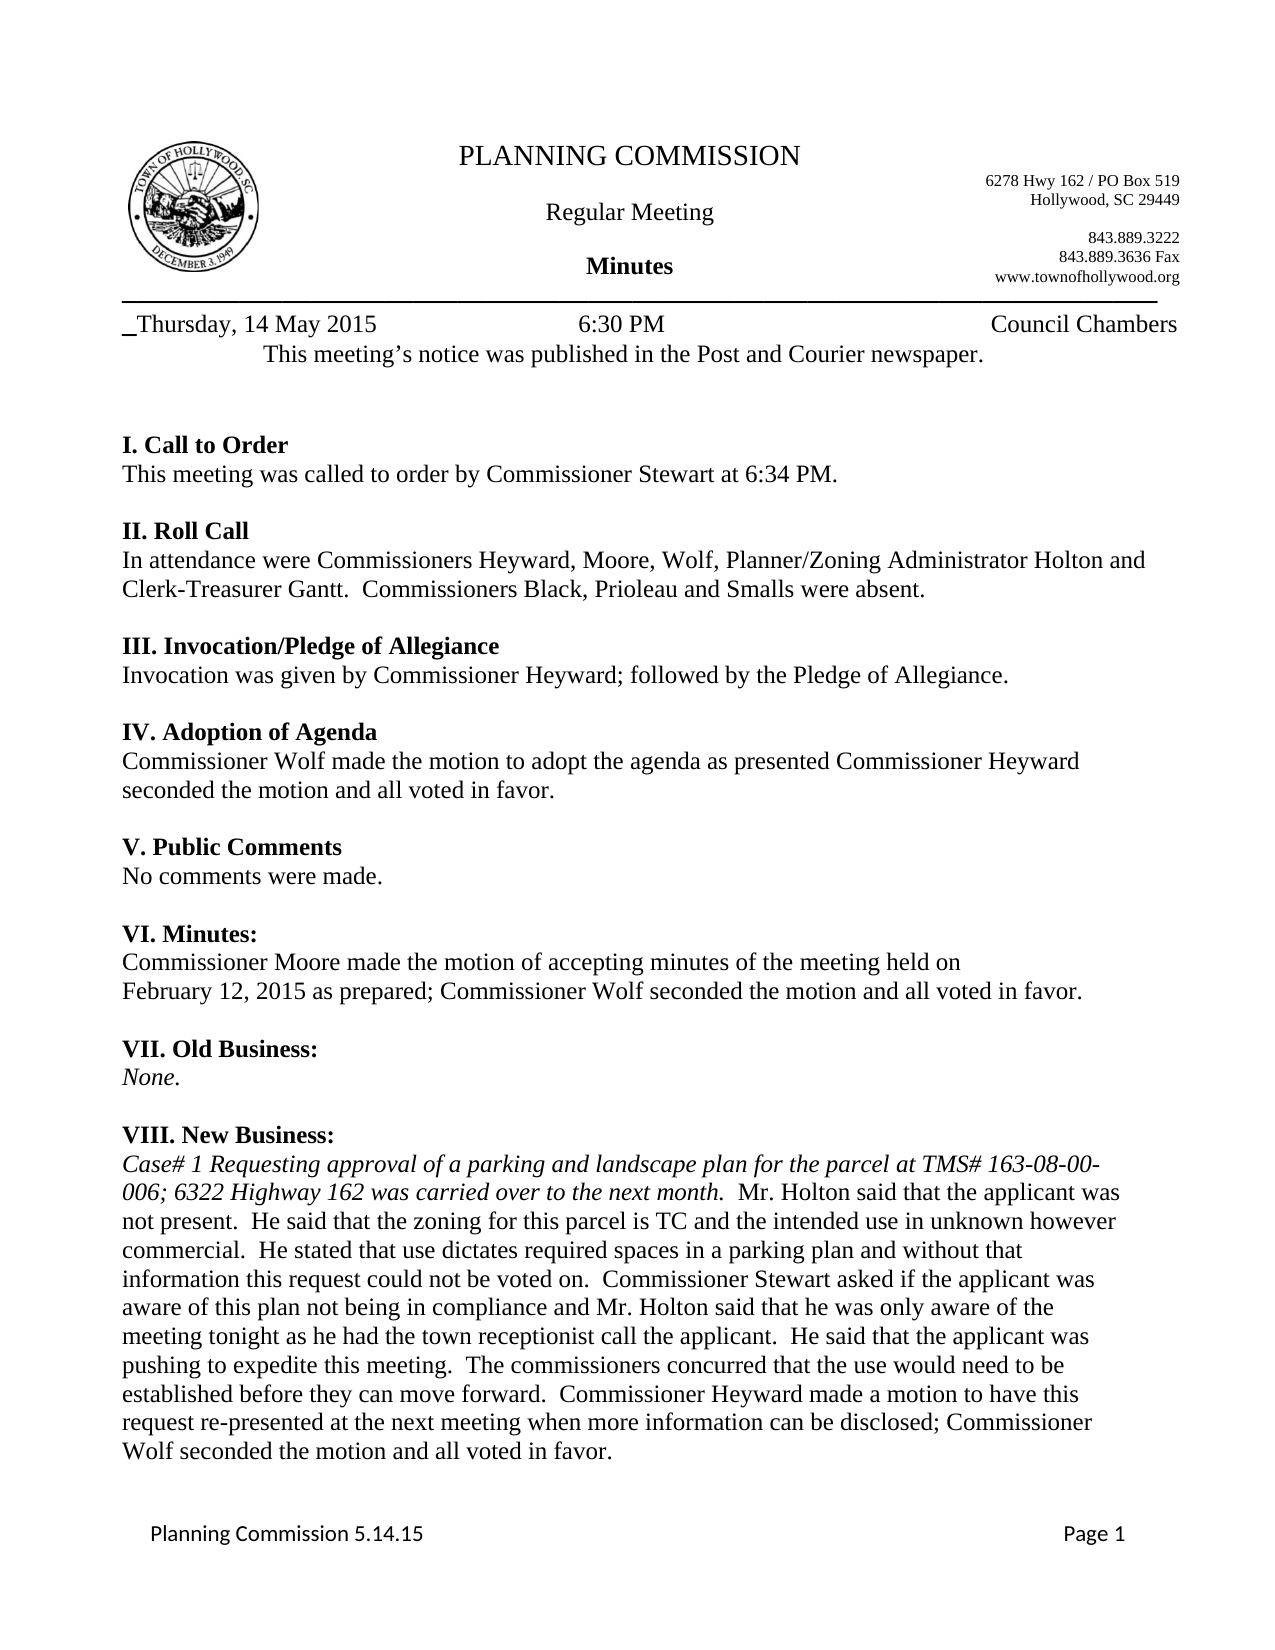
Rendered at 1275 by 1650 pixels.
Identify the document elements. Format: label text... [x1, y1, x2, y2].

text In attendance were Commissioners Heyward, Moore, Wolf, Planner/Zoning Administrator Holton and Clerk-Treasurer Gantt. Commissioners Black, Prioleau and Smalls were absent. [122, 545, 1172, 602]
text VIII. New Business: [122, 1120, 1172, 1149]
text ________________________________________________________________________Thursday, 14 May 2015 6:30 PM Council Chambers [122, 272, 1181, 339]
text I. Call to Order [122, 430, 1172, 459]
text IV. Adoption of Agenda [122, 717, 1172, 746]
text Commissioner Moore made the motion of accepting minutes of the meeting held on [122, 947, 1172, 976]
text This meeting was called to order by Commissioner Stewart at 6:34 PM. [122, 459, 1172, 487]
text V. Public Comments [122, 832, 1172, 861]
text Case# 1 Requesting approval of a parking and landscape plan for the parcel at TMS# 163-08-00-006; 6322 Highway 162 was carried over to the next month. Mr. Holton said that the applicant was not present. He said that the zoning for this parcel is TC and the intended use in unknown however commercial. He stated that use dictates required spaces in a parking plan and without that information this request could not be voted on. Commissioner Stewart asked if the applicant was aware of this plan not being in compliance and Mr. Holton said that he was only aware of the meeting tonight as he had the town receptionist call the applicant. He said that the applicant was pushing to expedite this meeting. The commissioners concurred that the use would need to be established before they can move forward. Commissioner Heyward made a motion to have this request re-presented at the next meeting when more information can be disclosed; Commissioner Wolf seconded the motion and all voted in favor. [122, 1149, 1125, 1465]
text Invocation was given by Commissioner Heyward; followed by the Pledge of Allegiance. [122, 660, 1172, 689]
text III. Invocation/Pledge of Allegiance [122, 631, 1172, 660]
text No comments were made. [122, 861, 1172, 890]
text February 12, 2015 as prepared; Commissioner Wolf seconded the motion and all voted in favor. [122, 976, 1172, 1005]
text VII. Old Business: [122, 1034, 1172, 1062]
text This meeting’s notice was published in the Post and Courier newspaper. [122, 339, 1125, 368]
picture [128, 141, 259, 272]
text Commissioner Wolf made the motion to adopt the agenda as presented Commissioner Heyward seconded the motion and all voted in favor. [122, 746, 1172, 804]
text II. Roll Call [122, 516, 1172, 545]
list None. [122, 1062, 1172, 1091]
text VI. Minutes: [122, 919, 1172, 947]
